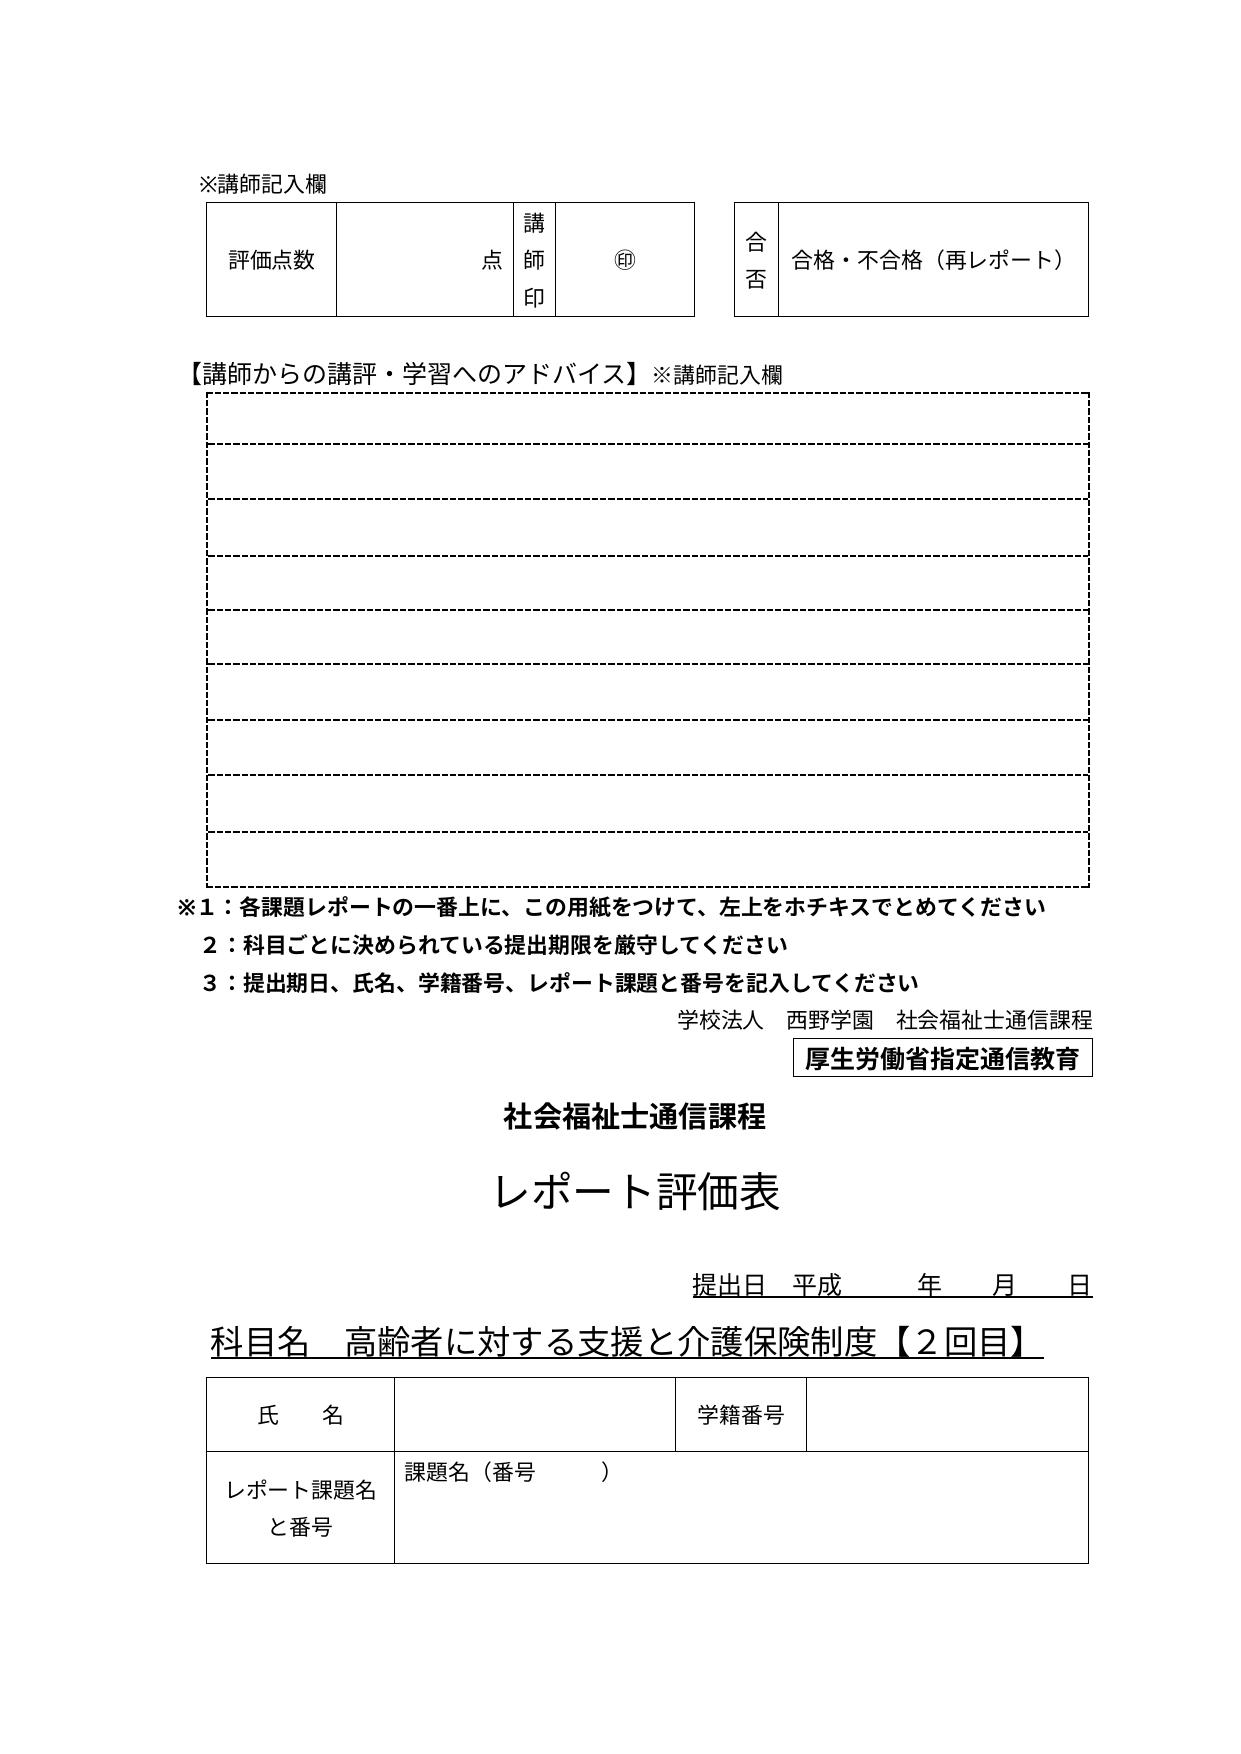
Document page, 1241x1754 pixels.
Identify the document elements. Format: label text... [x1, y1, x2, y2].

text 【講師からの講評・学習へのアドバイス】※講師記入欄 [177, 354, 1092, 392]
table_header ㊞ [556, 203, 694, 316]
table_header 学籍番号 [676, 1378, 806, 1451]
text 学校法人 西野学園 社会福祉士通信課程 [177, 1000, 1092, 1038]
text ※講師記入欄 [177, 164, 1092, 202]
text 提出日 平成 年 月 日 [177, 1265, 1092, 1302]
table_cell レポート課題名 と番号 [207, 1452, 394, 1563]
text 社会福祉士通信課程 [177, 1077, 1092, 1152]
text 科目名 高齢者に対する支援と介護保険制度【２回目】 [177, 1302, 1092, 1377]
text ３：提出期日、氏名、学籍番号、レポート課題と番号を記入してください [177, 963, 1092, 1000]
table_header 厚生労働省指定通信教育 [794, 1039, 1092, 1076]
table_cell [207, 831, 1088, 886]
table_cell [207, 555, 1088, 609]
table_cell 課題名（番号 ） [395, 1452, 1088, 1563]
text ２：科目ごとに決められている提出期限を厳守してください [177, 925, 1092, 963]
table_cell [207, 498, 1088, 554]
table_cell [207, 663, 1088, 719]
table_header 評価点数 [207, 203, 336, 316]
table_header 合否 [735, 203, 778, 316]
text レポート評価表 [177, 1152, 1092, 1227]
table_cell [207, 443, 1088, 498]
table_header 講師 [514, 203, 555, 316]
table_header [807, 1378, 1088, 1451]
table_header [395, 1378, 675, 1451]
table_cell [207, 609, 1088, 663]
text ※１：各課題レポートの一番上に、この用紙をつけて、左上をホチキスでとめてください [177, 888, 1092, 925]
table_cell [207, 774, 1088, 831]
table_cell [207, 719, 1088, 774]
table_header 氏 名 [207, 1378, 394, 1451]
table_header [207, 392, 1088, 443]
table_header 合格・不合格（再レポート） [779, 203, 1088, 316]
table_header [695, 202, 734, 316]
table_header 点 [337, 203, 513, 316]
